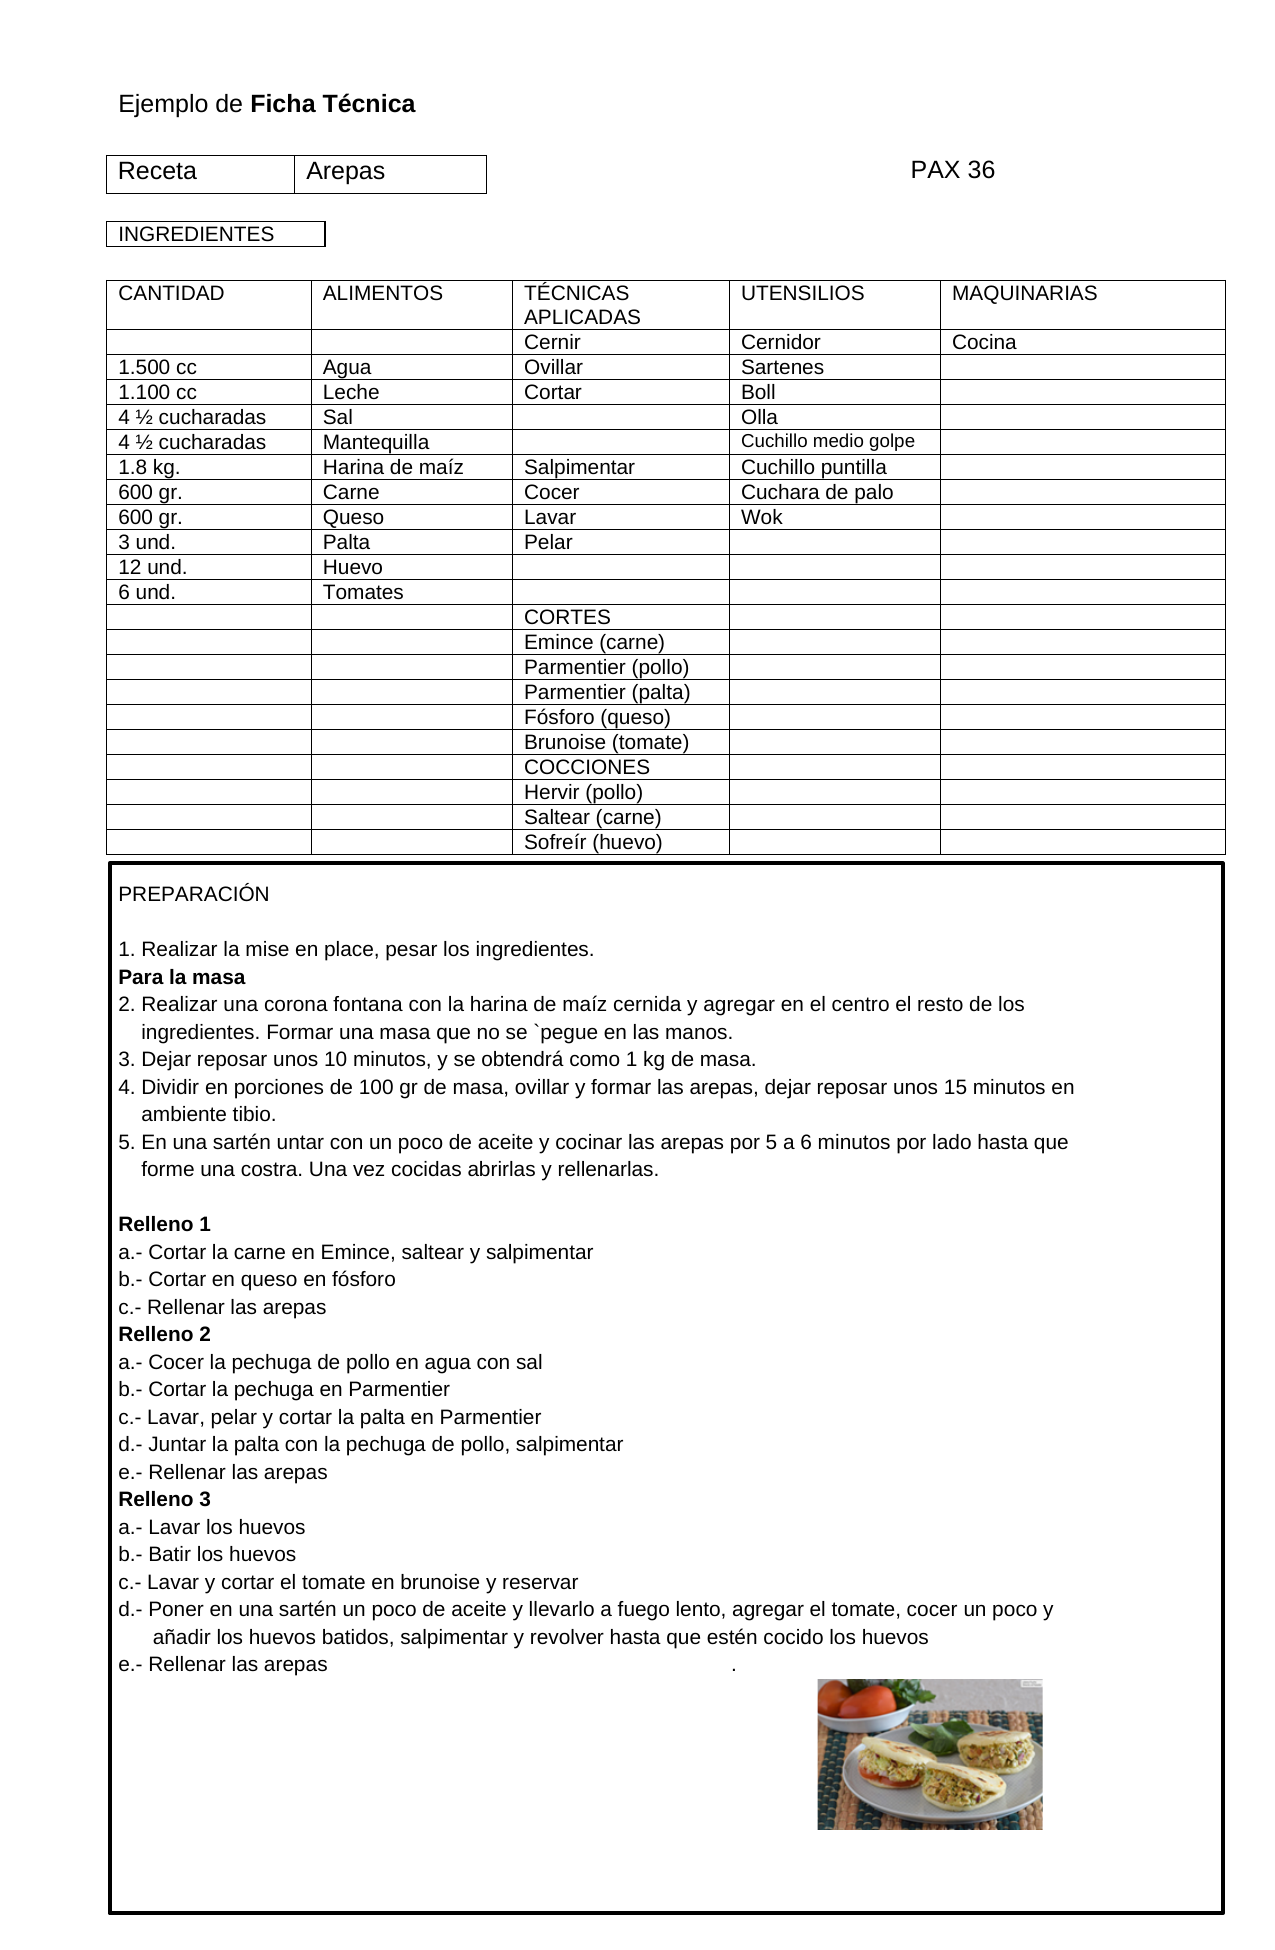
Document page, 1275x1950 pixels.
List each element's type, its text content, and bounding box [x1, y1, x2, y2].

table_cell [730, 805, 940, 829]
table_cell [941, 355, 1225, 379]
text e.- Rellenar las arepas . [118, 1652, 1098, 1676]
text Para la masa [118, 965, 1098, 989]
table_cell Cuchillo medio golpe [730, 430, 940, 454]
table_cell [941, 605, 1225, 629]
table_cell [730, 530, 940, 554]
table_cell [730, 830, 940, 854]
table_header Arepas [295, 156, 486, 193]
table_cell [730, 655, 940, 679]
table_cell [941, 505, 1225, 529]
table_cell [941, 830, 1225, 854]
text 5. En una sartén untar con un poco de aceite y cocinar las arepas por 5 a 6 minutos por lado hasta que [118, 1130, 1098, 1154]
table_cell [312, 755, 512, 779]
table_cell 12 und. [107, 555, 311, 579]
table_cell [312, 730, 512, 754]
table_cell Brunoise (tomate) [513, 730, 729, 754]
table_cell Salpimentar [513, 455, 729, 479]
table_cell [107, 330, 311, 354]
table_cell [941, 580, 1225, 604]
table_header ALIMENTOS [312, 281, 512, 329]
table_cell Wok [730, 505, 940, 529]
table_cell [312, 805, 512, 829]
table_cell Emince (carne) [513, 630, 729, 654]
table_cell [941, 405, 1225, 429]
table_cell [312, 630, 512, 654]
table_cell Cocer [513, 480, 729, 504]
table_cell 600 gr. [107, 505, 311, 529]
table_cell 1.100 cc [107, 380, 311, 404]
text ingredientes. Formar una masa que no se `pegue en las manos. [118, 1020, 1098, 1044]
text a.- Cortar la carne en Emince, saltear y salpimentar [118, 1240, 1098, 1264]
table_cell Parmentier (palta) [513, 680, 729, 704]
table_cell 3 und. [107, 530, 311, 554]
table_header Receta [107, 156, 294, 193]
table_cell [312, 680, 512, 704]
table_cell CORTES [513, 605, 729, 629]
table_cell Olla [730, 405, 940, 429]
table_cell Carne [312, 480, 512, 504]
table_cell [941, 730, 1225, 754]
text 1. Realizar la mise en place, pesar los ingredientes. [118, 937, 1098, 961]
table_cell [941, 555, 1225, 579]
table_cell Agua [312, 355, 512, 379]
table_cell [730, 680, 940, 704]
table_cell [107, 680, 311, 704]
text c.- Lavar, pelar y cortar la palta en Parmentier [118, 1405, 1098, 1429]
table_cell [107, 780, 311, 804]
text PAX 36 [487, 155, 1098, 183]
text d.- Poner en una sartén un poco de aceite y llevarlo a fuego lento, agregar el tomate, cocer un poco y [118, 1597, 1098, 1621]
table_cell Mantequilla [312, 430, 512, 454]
table_cell [312, 330, 512, 354]
table_cell 1.8 kg. [107, 455, 311, 479]
table_cell [730, 630, 940, 654]
table_cell [107, 630, 311, 654]
picture [817, 1679, 1043, 1830]
text Relleno 1 [118, 1212, 1098, 1236]
text b.- Cortar la pechuga en Parmentier [118, 1377, 1098, 1401]
table_cell 1.500 cc [107, 355, 311, 379]
text Relleno 2 [118, 1322, 1098, 1346]
text PREPARACIÓN [118, 882, 1098, 906]
table_cell Palta [312, 530, 512, 554]
table_cell 4 ½ cucharadas [107, 405, 311, 429]
table_header UTENSILIOS [730, 281, 940, 329]
text añadir los huevos batidos, salpimentar y revolver hasta que estén cocido los huevos [118, 1625, 1098, 1649]
table_cell [107, 730, 311, 754]
table_cell Lavar [513, 505, 729, 529]
table_cell Cernir [513, 330, 729, 354]
table_cell [312, 655, 512, 679]
text Relleno 3 [118, 1487, 1098, 1511]
text 3. Dejar reposar unos 10 minutos, y se obtendrá como 1 kg de masa. [118, 1047, 1098, 1071]
table_cell [107, 605, 311, 629]
text b.- Cortar en queso en fósforo [118, 1267, 1098, 1291]
table_cell Parmentier (pollo) [513, 655, 729, 679]
table_cell Huevo [312, 555, 512, 579]
table_cell [941, 780, 1225, 804]
table_cell [941, 630, 1225, 654]
table_cell Tomates [312, 580, 512, 604]
table_cell 4 ½ cucharadas [107, 430, 311, 454]
table_cell [730, 780, 940, 804]
table_cell Cuchara de palo [730, 480, 940, 504]
table_cell [730, 605, 940, 629]
text ambiente tibio. [118, 1102, 1098, 1126]
text forme una costra. Una vez cocidas abrirlas y rellenarlas. [118, 1157, 1098, 1181]
table_cell Cocina [941, 330, 1225, 354]
table_header MAQUINARIAS [941, 281, 1225, 329]
table_cell Cernidor [730, 330, 940, 354]
table_cell 600 gr. [107, 480, 311, 504]
table_cell Hervir (pollo) [513, 780, 729, 804]
table_cell COCCIONES [513, 755, 729, 779]
table_cell [107, 805, 311, 829]
table_cell 6 und. [107, 580, 311, 604]
table_cell [941, 480, 1225, 504]
table_cell Cortar [513, 380, 729, 404]
text c.- Lavar y cortar el tomate en brunoise y reservar [118, 1570, 1098, 1594]
table_cell [941, 455, 1225, 479]
table_cell [107, 755, 311, 779]
text Ejemplo de Ficha Técnica [118, 89, 1098, 117]
table_cell Sofreír (huevo) [513, 830, 729, 854]
table_cell [107, 705, 311, 729]
table_cell [312, 705, 512, 729]
table_cell [941, 655, 1225, 679]
table_header INGREDIENTES [107, 222, 324, 246]
text a.- Cocer la pechuga de pollo en agua con sal [118, 1350, 1098, 1374]
table_cell [730, 555, 940, 579]
table_cell [513, 555, 729, 579]
table_cell Cuchillo puntilla [730, 455, 940, 479]
table_cell [730, 580, 940, 604]
table_header TÉCNICAS APLICADAS [513, 281, 729, 329]
table_cell [941, 680, 1225, 704]
text c.- Rellenar las arepas [118, 1295, 1098, 1319]
table_cell Sal [312, 405, 512, 429]
table_cell Sartenes [730, 355, 940, 379]
table_cell [513, 405, 729, 429]
table_cell Saltear (carne) [513, 805, 729, 829]
text 2. Realizar una corona fontana con la harina de maíz cernida y agregar en el centro el resto de los [118, 992, 1098, 1016]
table_cell [730, 755, 940, 779]
text a.- Lavar los huevos [118, 1515, 1098, 1539]
table_cell [941, 705, 1225, 729]
table_cell [730, 705, 940, 729]
table_cell [107, 655, 311, 679]
table_cell [730, 730, 940, 754]
table_cell Ovillar [513, 355, 729, 379]
table_cell [941, 380, 1225, 404]
table_cell [312, 605, 512, 629]
table_cell [312, 830, 512, 854]
table_cell [941, 530, 1225, 554]
text d.- Juntar la palta con la pechuga de pollo, salpimentar [118, 1432, 1098, 1456]
table_cell Boll [730, 380, 940, 404]
table_cell [312, 780, 512, 804]
table_cell Leche [312, 380, 512, 404]
table_cell [941, 805, 1225, 829]
table_cell Pelar [513, 530, 729, 554]
table_cell [941, 755, 1225, 779]
table_cell Queso [312, 505, 512, 529]
table_cell Fósforo (queso) [513, 705, 729, 729]
table_cell [107, 830, 311, 854]
table_header CANTIDAD [107, 281, 311, 329]
text b.- Batir los huevos [118, 1542, 1098, 1566]
table_cell [941, 430, 1225, 454]
text 4. Dividir en porciones de 100 gr de masa, ovillar y formar las arepas, dejar reposar unos 15 minutos en [118, 1075, 1098, 1099]
table_cell Harina de maíz [312, 455, 512, 479]
table_cell [513, 580, 729, 604]
text e.- Rellenar las arepas [118, 1460, 1098, 1484]
table_cell [513, 430, 729, 454]
